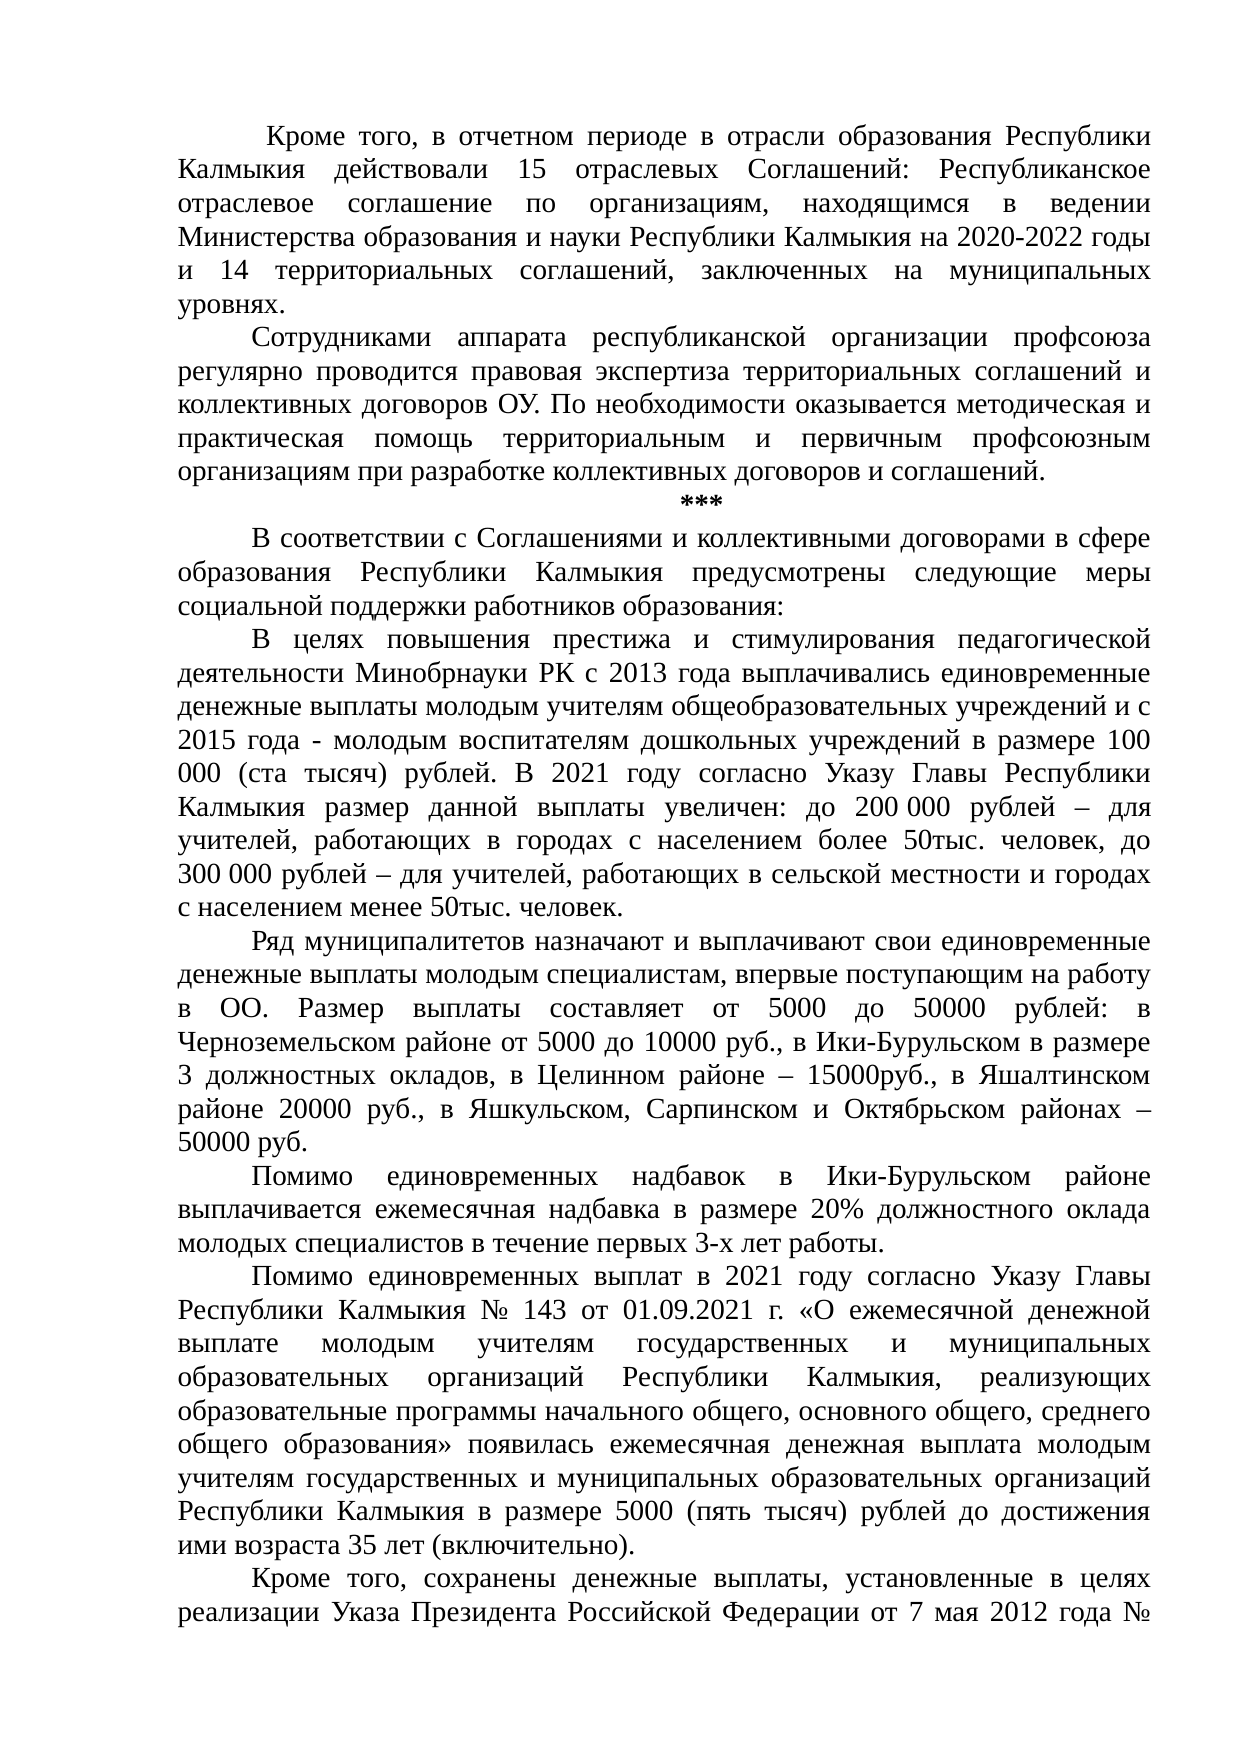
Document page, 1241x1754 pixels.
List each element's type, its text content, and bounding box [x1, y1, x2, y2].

text Ряд муниципалитетов назначают и выплачивают свои единовременные денежные выплаты молодым специалистам, впервые поступающим на работу в ОО. Размер выплаты составляет от 5000 до 50000 рублей: в Черноземельском районе от 5000 до 10000 руб., в Ики-Бурульском в размере 3 должностных окладов, в Целинном районе – 15000руб., в Яшалтинском районе 20000 руб., в Яшкульском, Сарпинском и Октябрьском районах – 50000 руб. [177, 923, 1152, 1158]
text В целях повышения престижа и стимулирования педагогической деятельности Минобрнауки РК с 2013 года выплачивались единовременные денежные выплаты молодым учителям общеобразовательных учреждений и с 2015 года - молодым воспитателям дошкольных учреждений в размере 100 000 (ста тысяч) рублей. В 2021 году согласно Указу Главы Республики Калмыкия размер данной выплаты увеличен: до 200 000 рублей – для учителей, работающих в городах с населением более 50тыс. человек, до 300 000 рублей – для учителей, работающих в сельской местности и городах с населением менее 50тыс. человек. [177, 621, 1152, 923]
text Помимо единовременных выплат в 2021 году согласно Указу Главы Республики Калмыкия № 143 от 01.09.2021 г. «О ежемесячной денежной выплате молодым учителям государственных и муниципальных образовательных организаций Республики Калмыкия, реализующих образовательные программы начального общего, основного общего, среднего общего образования» появилась ежемесячная денежная выплата молодым учителям государственных и муниципальных образовательных организаций Республики Калмыкия в размере 5000 (пять тысяч) рублей до достижения ими возраста 35 лет (включительно). [177, 1258, 1152, 1560]
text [177, 1560, 1152, 1627]
text Сотрудниками аппарата республиканской организации профсоюза регулярно проводится правовая экспертиза территориальных соглашений и коллективных договоров ОУ. По необходимости оказывается методическая и практическая помощь территориальным и первичным профсоюзным организациям при разработке коллективных договоров и соглашений. [177, 319, 1152, 487]
text Кроме того, в отчетном периоде в отрасли образования Республики Калмыкия действовали 15 отраслевых Соглашений: Республиканское отраслевое соглашение по организациям, находящимся в ведении Министерства образования и науки Республики Калмыкия на 2020-2022 годы и 14 территориальных соглашений, заключенных на муниципальных уровнях. [177, 118, 1152, 319]
text *** [251, 487, 1152, 521]
text В соответствии с Соглашениями и коллективными договорами в сфере образования Республики Калмыкия предусмотрены следующие меры социальной поддержки работников образования: [177, 521, 1152, 621]
text Помимо единовременных надбавок в Ики-Бурульском районе выплачивается ежемесячная надбавка в размере 20% должностного оклада молодых специалистов в течение первых 3-х лет работы. [177, 1158, 1152, 1258]
